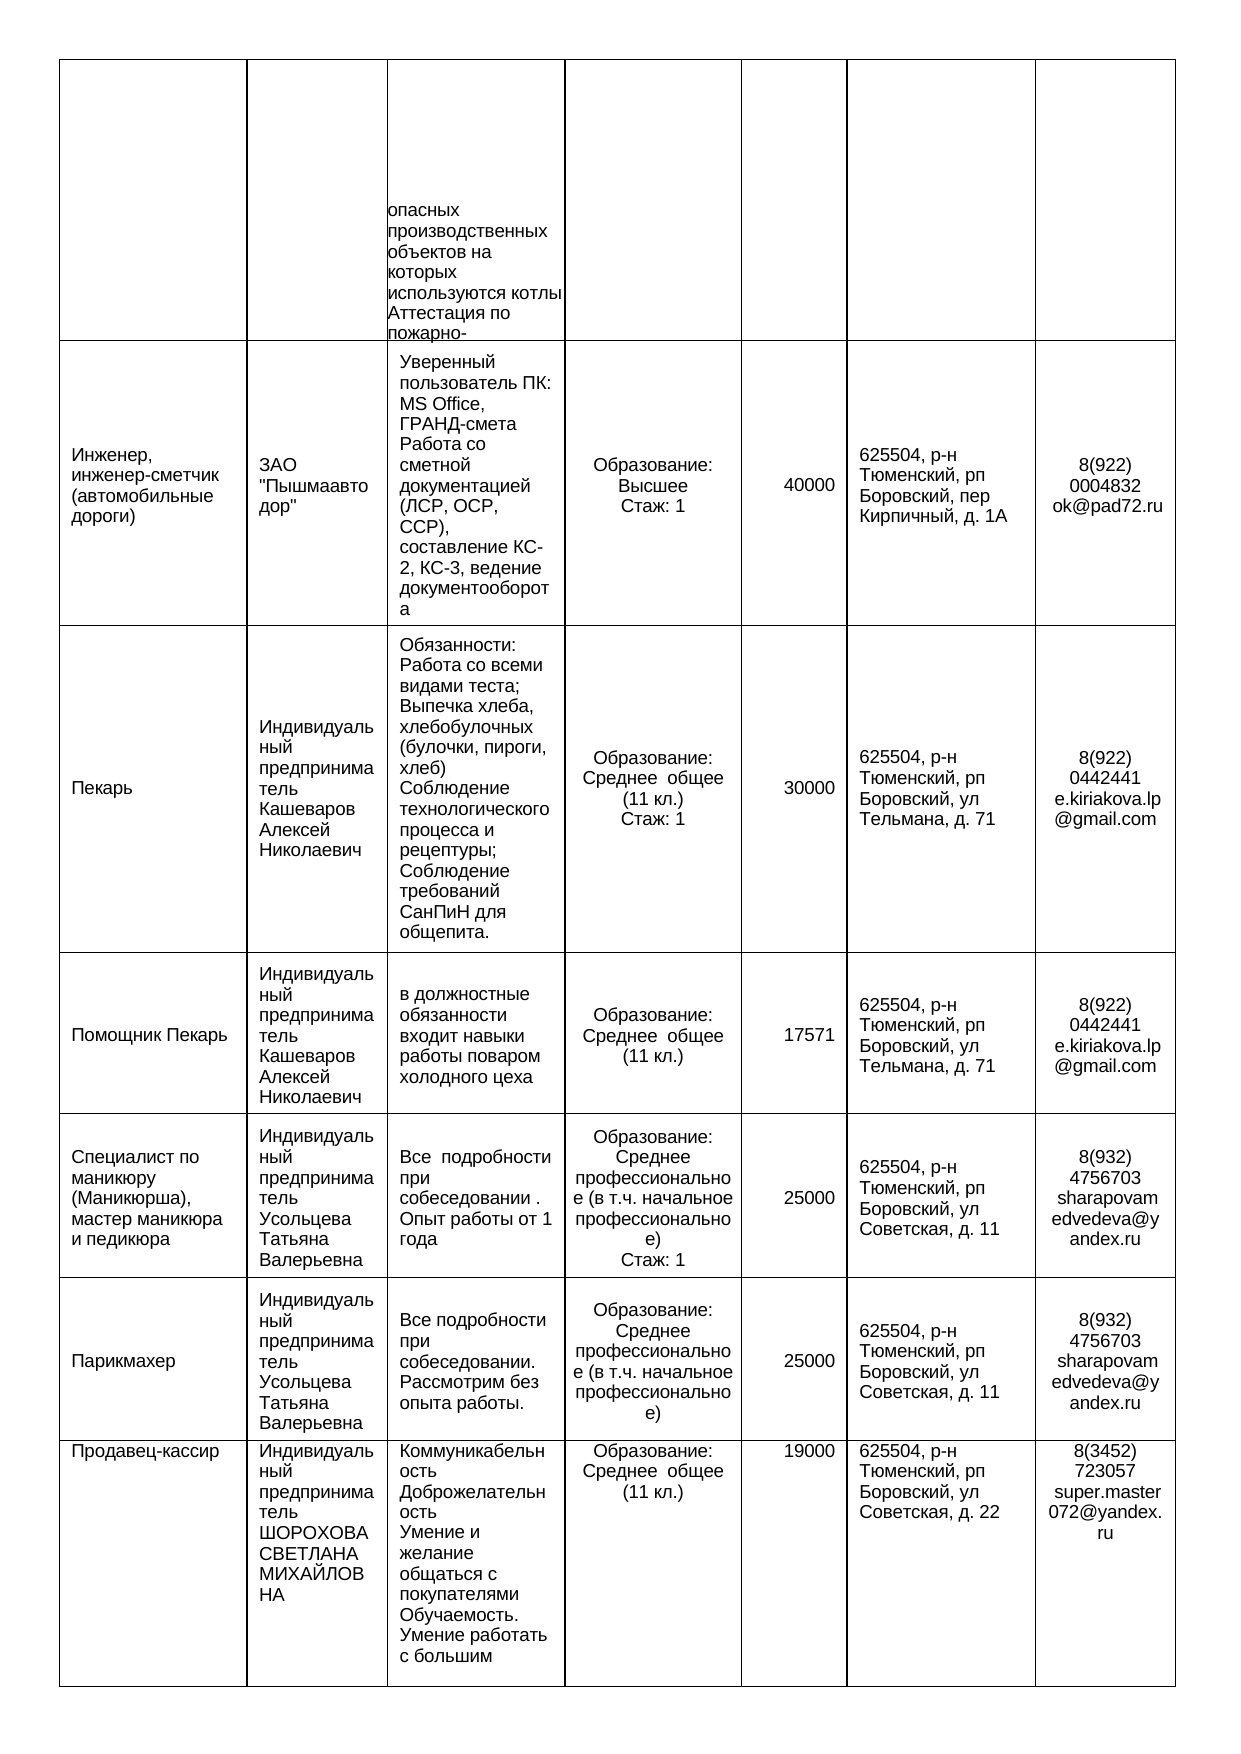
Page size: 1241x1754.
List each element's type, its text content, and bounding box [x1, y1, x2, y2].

table_cell Специалист по маникюру (Маникюрша), мастер маникюра и педикюра [60, 1114, 246, 1277]
table_cell Индивидуальный предприниматель Усольцева Татьяна Валерьевна [248, 1278, 387, 1439]
table_cell Индивидуальный предприниматель Усольцева Татьяна Валерьевна [248, 1114, 387, 1277]
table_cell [248, 1441, 387, 1686]
table_cell Образование: Среднее общее (11 кл.) [566, 953, 741, 1113]
table_cell ЗАО "Пышмаавтодор" [248, 341, 387, 625]
table_cell 625504, р-н Тюменский, рп Боровский, ул Советская, д. 11 [848, 1278, 1035, 1439]
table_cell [566, 1441, 741, 1686]
table_cell 8(922) 0442441 e.kiriakova.lp@gmail.com [1036, 626, 1175, 952]
table_cell Все подробности при собеседовании . Опыт работы от 1 года [388, 1114, 564, 1277]
table_cell Все подробности при собеседовании. Рассмотрим без опыта работы. [388, 1278, 564, 1439]
table_cell 8(932) 4756703 sharapovamedvedeva@yandex.ru [1036, 1114, 1175, 1277]
table_cell 40000 [742, 341, 846, 625]
table_cell Продавец-кассир [60, 1441, 246, 1686]
table_cell Инженер, инженер-сметчик (автомобильные дороги) [60, 341, 246, 625]
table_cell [848, 341, 1035, 625]
table_cell Образование: Среднее профессиональное (в т.ч. начальное профессиональное) Стаж: 1 [566, 1114, 741, 1277]
table_cell 8(932) 4756703 sharapovamedvedeva@yandex.ru [1036, 1278, 1175, 1439]
table_cell Индивидуальный предприниматель Кашеваров Алексей Николаевич [248, 626, 387, 952]
table_cell Индивидуальный предприниматель Кашеваров Алексей Николаевич [248, 953, 387, 1113]
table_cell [1036, 1441, 1175, 1686]
table_cell 625504, р-н Тюменский, рп Боровский, ул Тельмана, д. 71 [848, 626, 1035, 952]
table_cell 17571 [742, 953, 846, 1113]
table_cell Образование: Высшее Стаж: 1 [566, 341, 741, 625]
table_cell 8(922) 0004832 ok@pad72.ru [1036, 341, 1175, 625]
table_cell 25000 [742, 1114, 846, 1277]
table_cell Обязанности: Работа со всеми видами теста; Выпечка хлеба, хлебобулочных (булочки, пироги, хлеб) Соблюдение технологического процесса и рецептуры; Соблюдение требований СанПиН для общепита. [388, 626, 564, 952]
table_cell 625504, р-н Тюменский, рп Боровский, ул Советская, д. 11 [848, 1114, 1035, 1277]
table_cell 8(922) 0442441 e.kiriakova.lp@gmail.com [1036, 953, 1175, 1113]
table_cell Помощник Пекарь [60, 953, 246, 1113]
table_cell Парикмахер [60, 1278, 246, 1439]
table_cell в должностные обязанности входит навыки работы поваром холодного цеха [388, 953, 564, 1113]
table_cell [388, 1441, 564, 1686]
table_cell Уверенный пользователь ПК: MS Office, ГРАНД-смета Работа со сметной документацией (ЛСР, ОСР, ССР), составление КС-2, КС-3, ведение документооборота [388, 341, 564, 625]
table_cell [848, 1441, 1035, 1686]
table_cell 625504, р-н Тюменский, рп Боровский, ул Тельмана, д. 71 [848, 953, 1035, 1113]
table_cell 25000 [742, 1278, 846, 1439]
table_cell 30000 [742, 626, 846, 952]
table_cell Образование: Среднее общее (11 кл.) Стаж: 1 [566, 626, 741, 952]
table_cell Образование: Среднее профессиональное (в т.ч. начальное профессиональное) [566, 1278, 741, 1439]
table_cell Пекарь [60, 626, 246, 952]
table_cell 19000 [742, 1441, 846, 1686]
